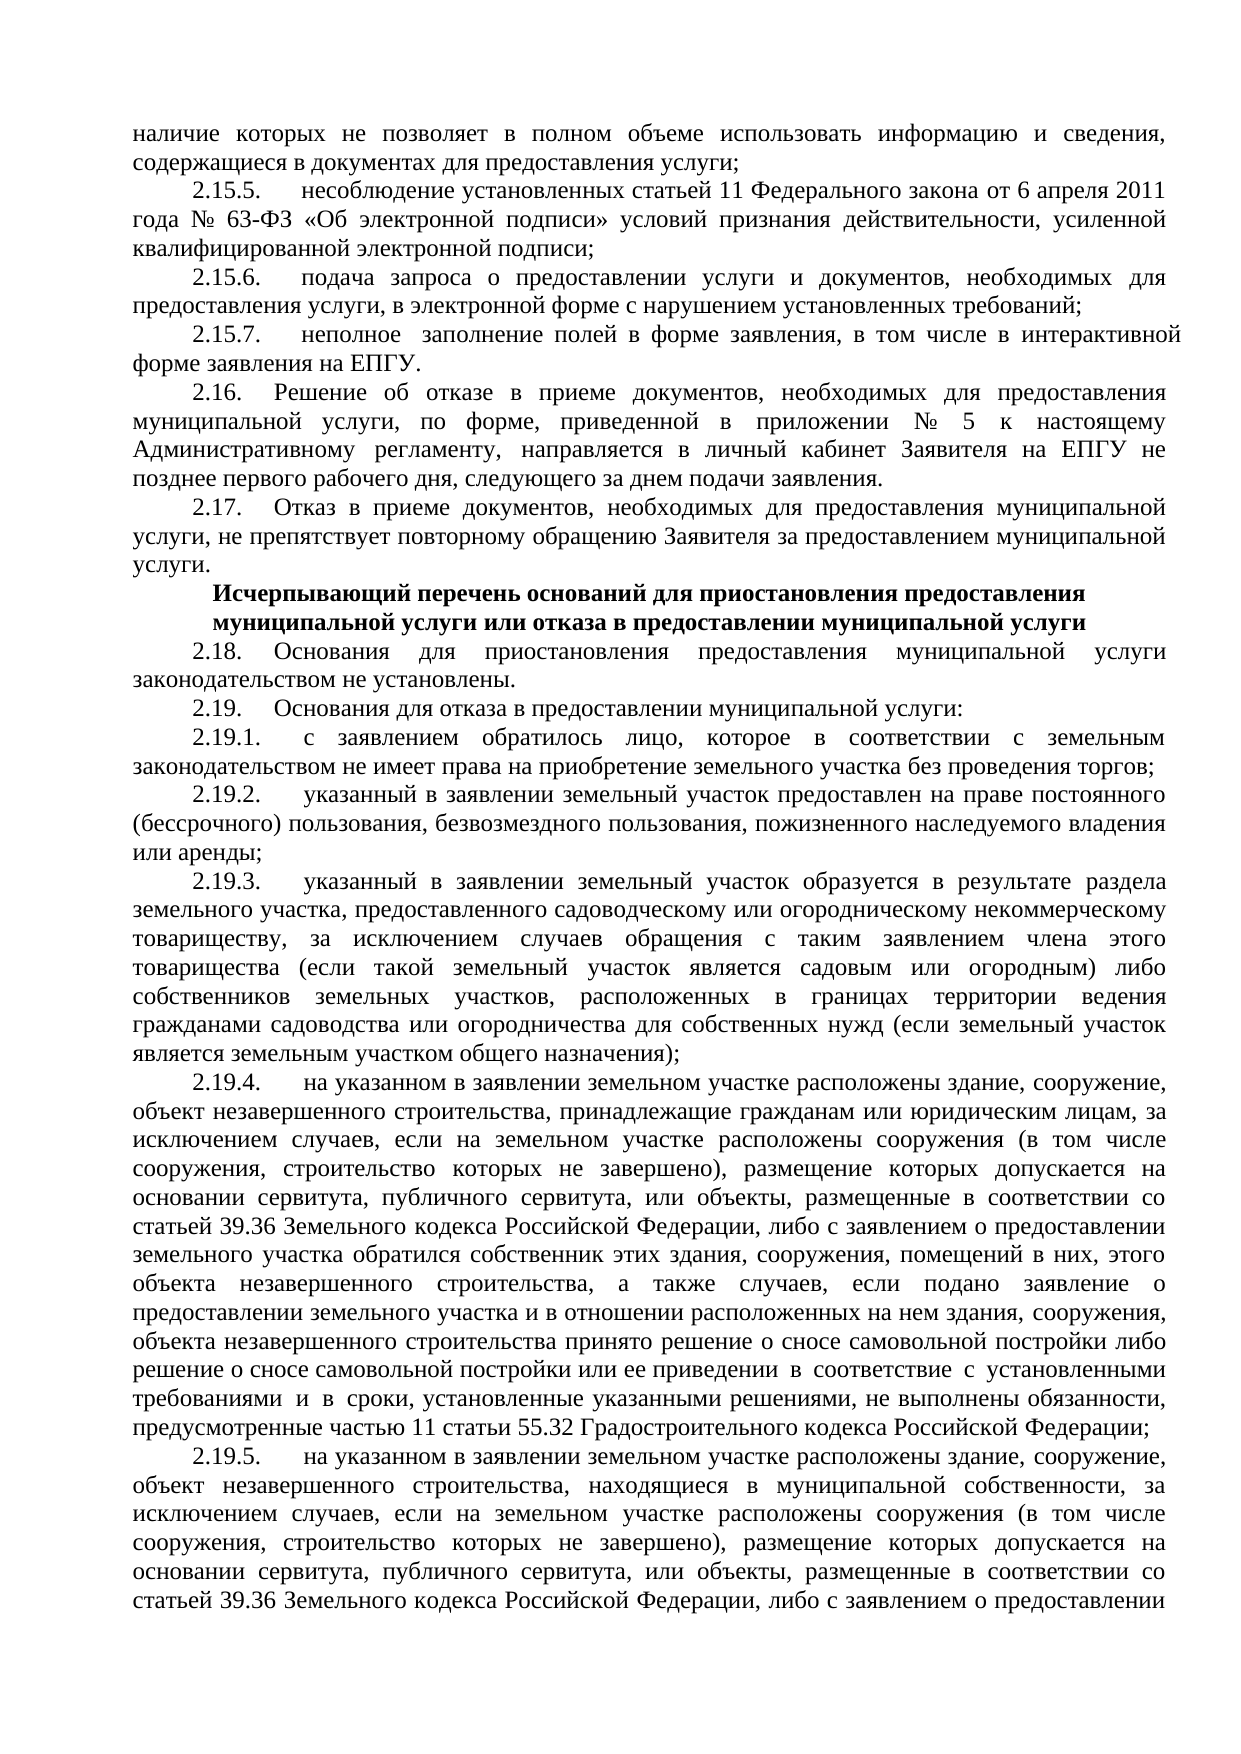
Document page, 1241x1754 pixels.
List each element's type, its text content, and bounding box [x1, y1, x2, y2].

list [132, 118, 1166, 176]
list Решение об отказе в приеме документов, необходимых для предоставления муниципальной услуги, по форме, приведенной в приложении № 5 к настоящему Административному регламенту, направляется в личный кабинет Заявителя на ЕПГУ не позднее первого рабочего дня, следующего за днем подачи заявления. [132, 377, 1166, 492]
list Основания для приостановления предоставления муниципальной услуги законодательством не установлены. [132, 636, 1167, 693]
list неполное заполнение полей в форме заявления, в том числе в интерактивной форме заявления на ЕПГУ. [132, 319, 1181, 377]
list несоблюдение установленных статьей 11 Федерального закона от 6 апреля 2011 года № 63-ФЗ «Об электронной подписи» условий признания действительности, усиленной квалифицированной электронной подписи; [132, 176, 1166, 262]
list указанный в заявлении земельный участок предоставлен на праве постоянного (бессрочного) пользования, безвозмездного пользования, пожизненного наследуемого владения или аренды; [132, 779, 1166, 866]
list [132, 1441, 1166, 1613]
list Отказ в приеме документов, необходимых для предоставления муниципальной услуги, не препятствует повторному обращению Заявителя за предоставлением муниципальной услуги. [132, 492, 1166, 578]
list на указанном в заявлении земельном участке расположены здание, сооружение, объект незавершенного строительства, принадлежащие гражданам или юридическим лицам, за исключением случаев, если на земельном участке расположены сооружения (в том числе сооружения, строительство которых не завершено), размещение которых допускается на основании сервитута, публичного сервитута, или объекты, размещенные в соответствии со статьей 39.36 Земельного кодекса Российской Федерации, либо с заявлением о предоставлении земельного участка обратился собственник этих здания, сооружения, помещений в них, этого объекта незавершенного строительства, а также случаев, если подано заявление о предоставлении земельного участка и в отношении расположенных на нем здания, сооружения, объекта незавершенного строительства принято решение о сносе самовольной постройки либо решение о сносе самовольной постройки или ее приведении в соответствие с установленными требованиями и в сроки, установленные указанными решениями, не выполнены обязанности, предусмотренные частью 11 статьи 55.32 Градостроительного кодекса Российской Федерации; [132, 1067, 1166, 1441]
list Основания для отказа в предоставлении муниципальной услуги: [132, 693, 1166, 722]
subtitle Исчерпывающий перечень оснований для приостановления предоставления муниципальной услуги или отказа в предоставлении муниципальной услуги [137, 578, 1161, 636]
list с заявлением обратилось лицо, которое в соответствии с земельным законодательством не имеет права на приобретение земельного участка без проведения торгов; [132, 722, 1166, 779]
list указанный в заявлении земельный участок образуется в результате раздела земельного участка, предоставленного садоводческому или огородническому некоммерческому товариществу, за исключением случаев обращения с таким заявлением члена этого товарищества (если такой земельный участок является садовым или огородным) либо собственников земельных участков, расположенных в границах территории ведения гражданами садоводства или огородничества для собственных нужд (если земельный участок является земельным участком общего назначения); [132, 866, 1166, 1067]
list подача запроса о предоставлении услуги и документов, необходимых для предоставления услуги, в электронной форме с нарушением установленных требований; [132, 262, 1166, 319]
